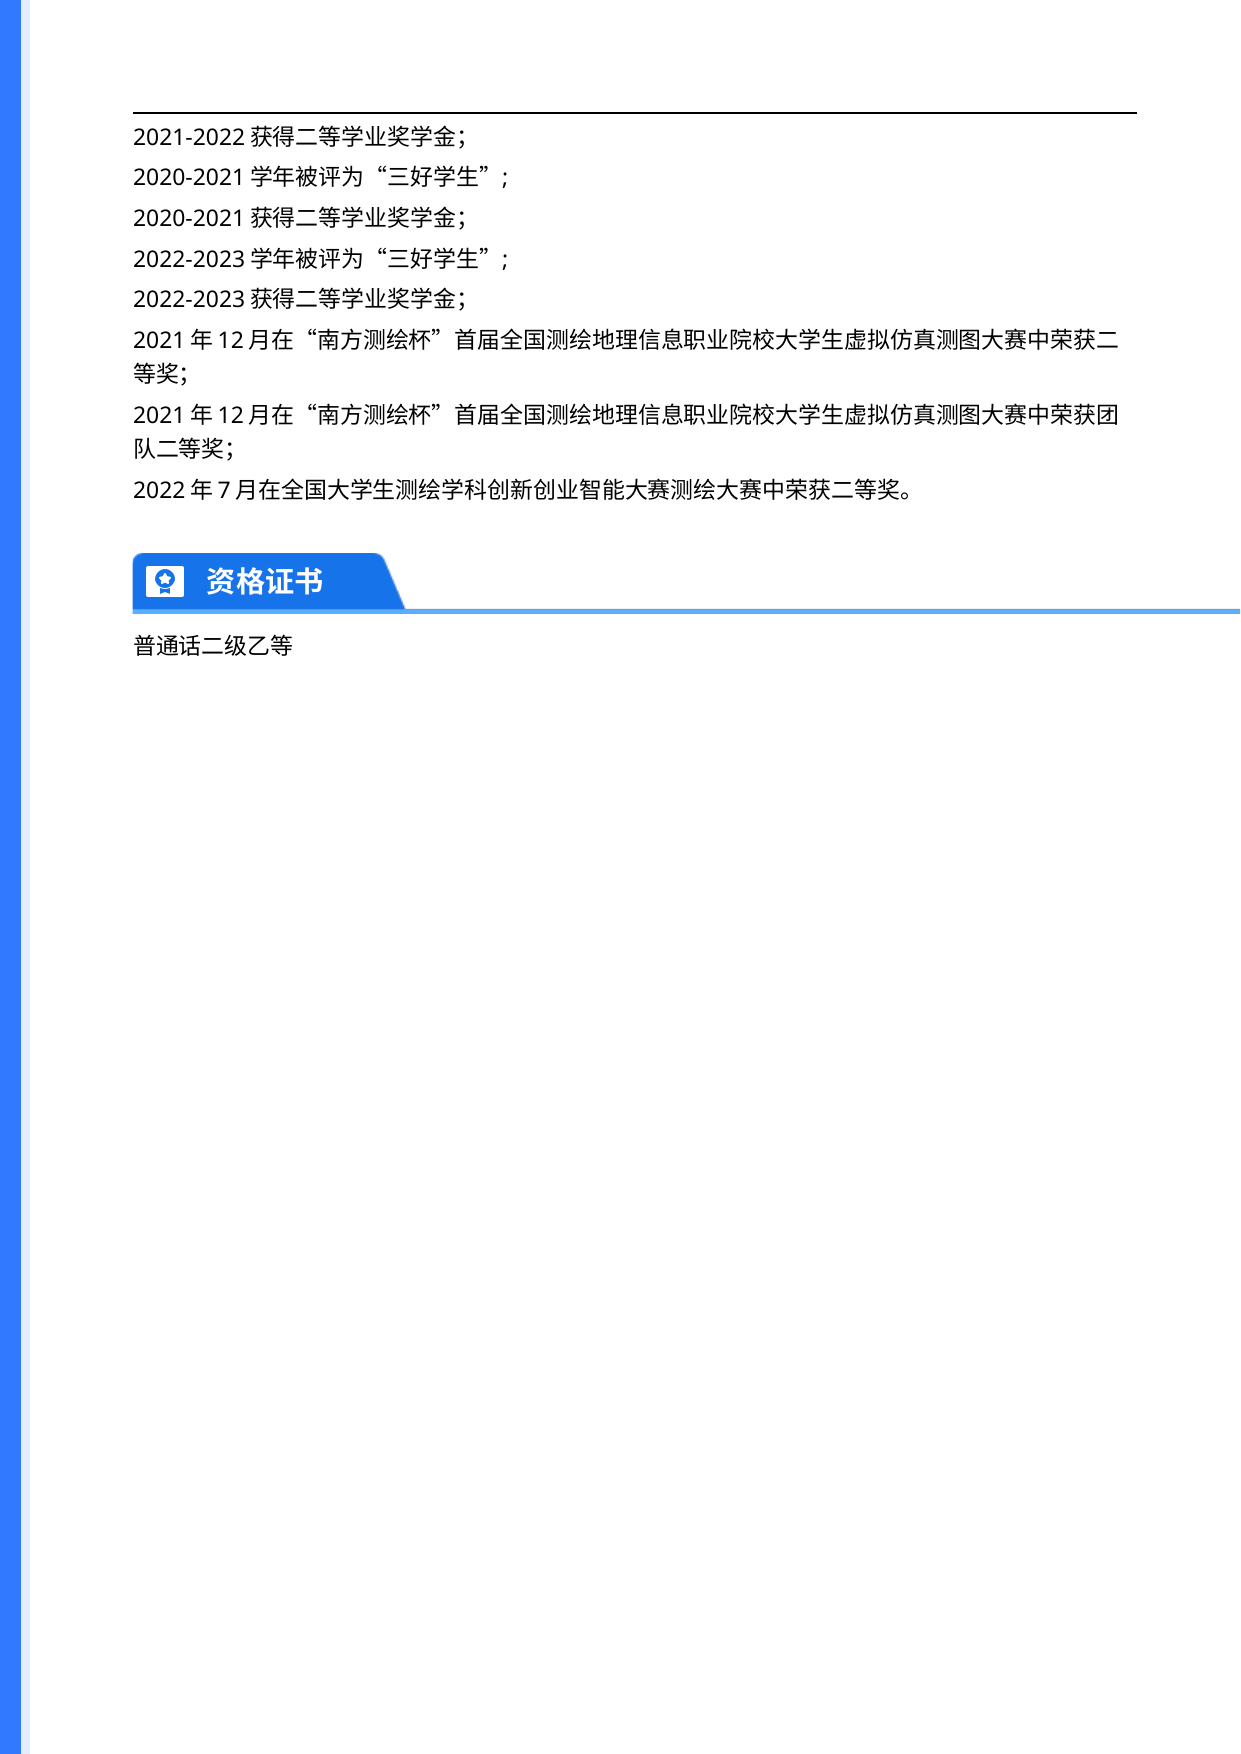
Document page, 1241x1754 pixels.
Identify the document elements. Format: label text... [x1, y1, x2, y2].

text 2021-2022获得二等学业奖学金； [133, 118, 1137, 152]
text 2022-2023学年被评为“三好学生”; [133, 240, 1137, 274]
picture [1137, 553, 1241, 614]
text 2021年12月在“南方测绘杯”首届全国测绘地理信息职业院校大学生虚拟仿真测图大赛中荣获二等奖； [133, 322, 1137, 390]
text 2022年7月在全国大学生测绘学科创新创业智能大赛测绘大赛中荣获二等奖。 [133, 471, 1137, 505]
text 2021年12月在“南方测绘杯”首届全国测绘地理信息职业院校大学生虚拟仿真测图大赛中荣获团队二等奖； [133, 396, 1137, 464]
picture [0, 0, 47, 1754]
text 2020-2021学年被评为“三好学生”; [133, 159, 1137, 193]
picture [141, 558, 188, 604]
text 资格证书 [133, 546, 1137, 614]
text 2022-2023获得二等学业奖学金； [133, 281, 1137, 315]
text 2020-2021获得二等学业奖学金； [133, 199, 1137, 233]
text 普通话二级乙等 [133, 627, 1137, 661]
